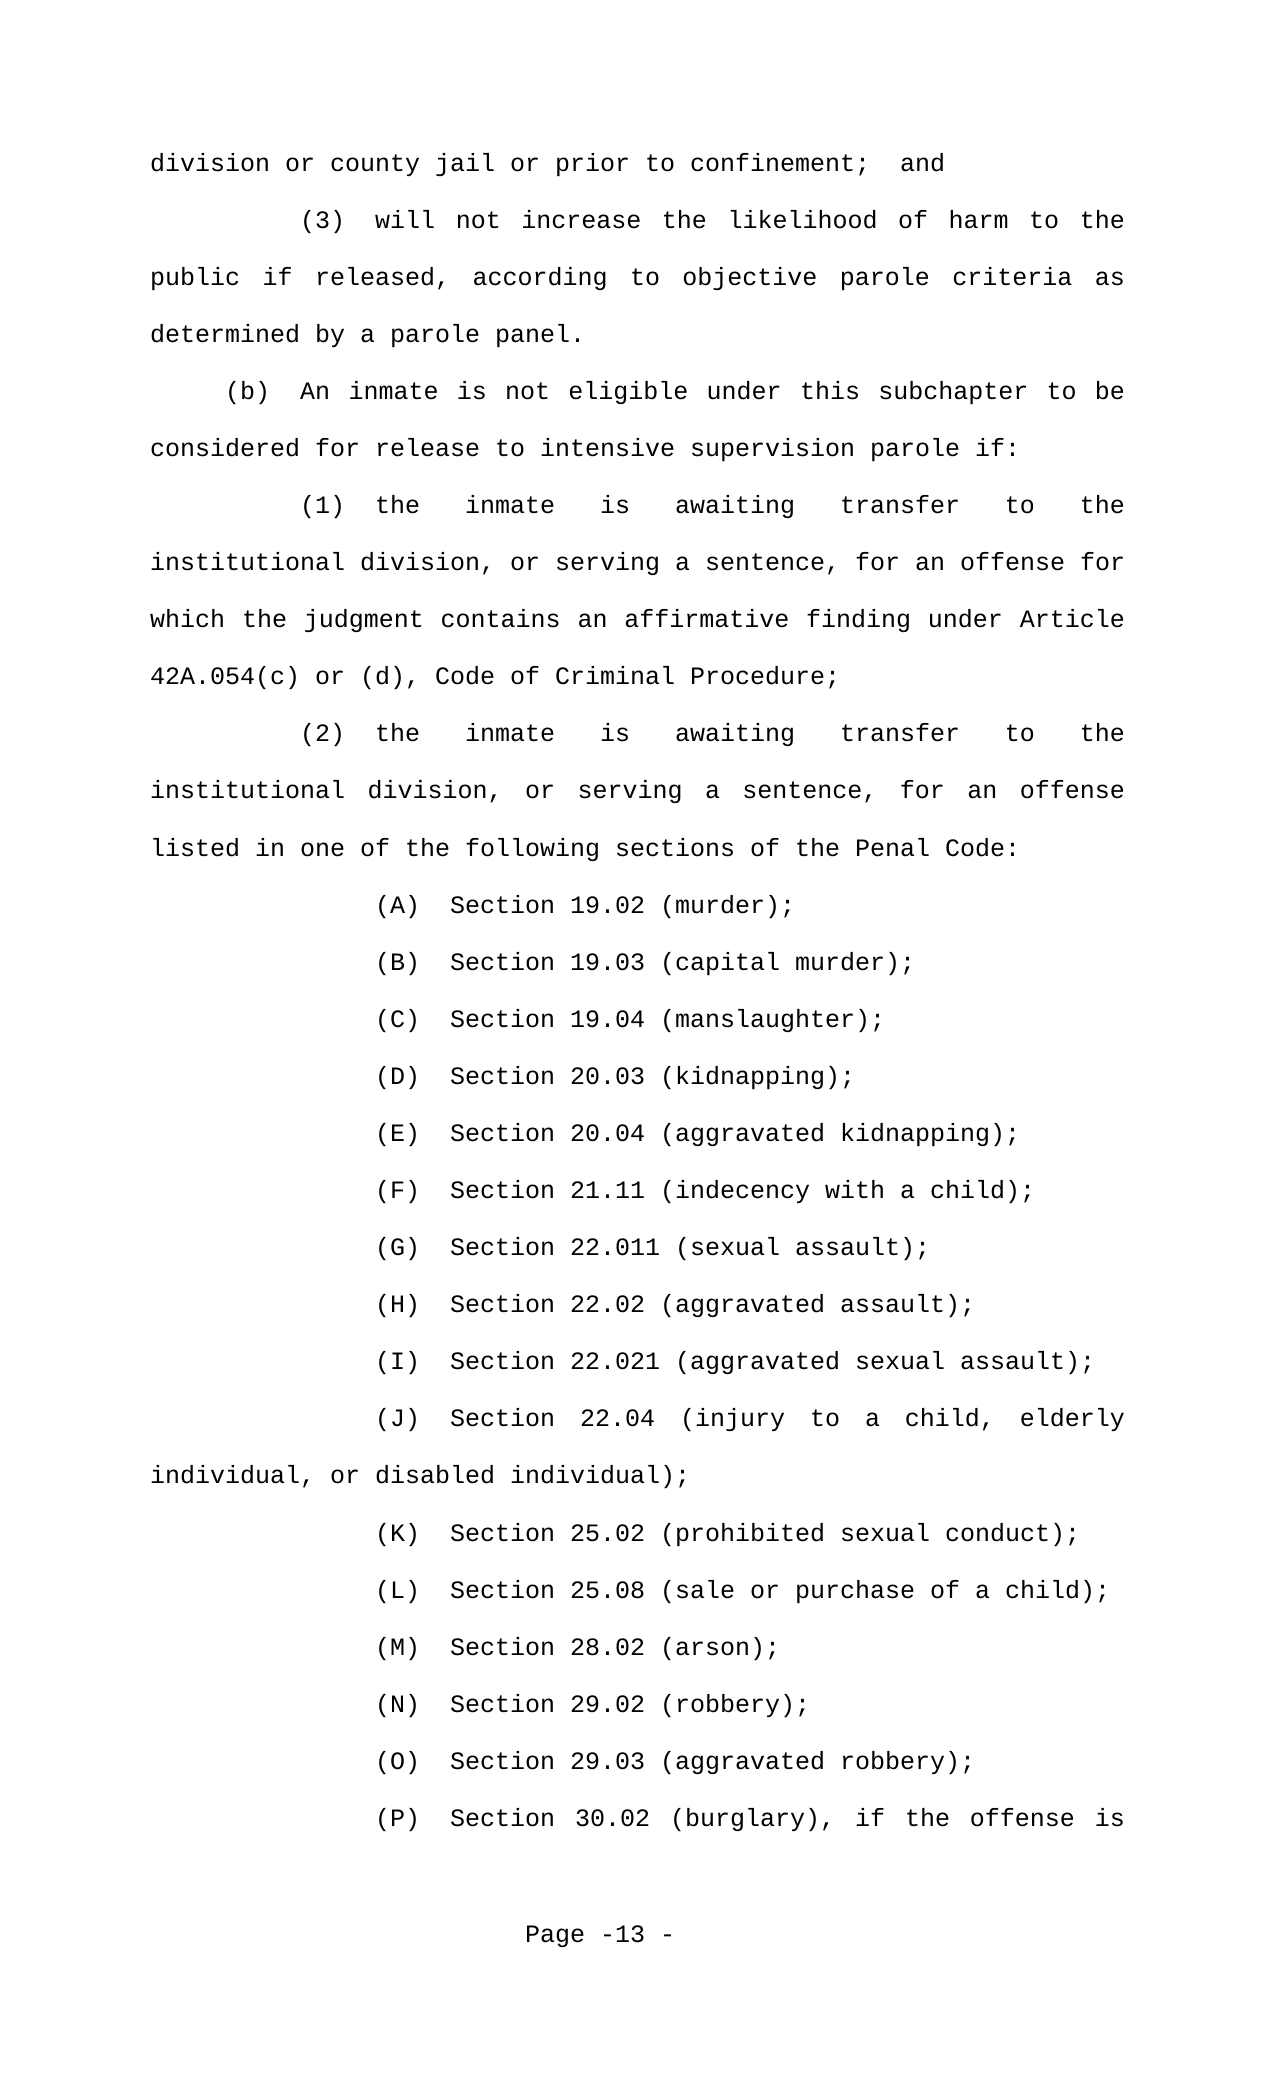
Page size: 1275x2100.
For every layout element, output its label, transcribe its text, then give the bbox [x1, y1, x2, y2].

text (b) An inmate is not eligible under this subchapter to be considered for release to intensive supervision parole if: [150, 378, 1125, 464]
text (C) Section 19.04 (manslaughter); [150, 1006, 1125, 1035]
text (G) Section 22.011 (sexual assault); [150, 1234, 1125, 1263]
text (B) Section 19.03 (capital murder); [150, 949, 1125, 978]
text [150, 150, 1125, 178]
text (M) Section 28.02 (arson); [150, 1634, 1125, 1663]
text (F) Section 21.11 (indecency with a child); [150, 1177, 1125, 1206]
text (D) Section 20.03 (kidnapping); [150, 1063, 1125, 1092]
text (1) the inmate is awaiting transfer to the institutional division, or serving a sentence, for an offense for which the judgment contains an affirmative finding under Article 42A.054(c) or (d), Code of Criminal Procedure; [150, 492, 1125, 692]
text (3) will not increase the likelihood of harm to the public if released, according to objective parole criteria as determined by a parole panel. [150, 207, 1125, 350]
text (2) the inmate is awaiting transfer to the institutional division, or serving a sentence, for an offense listed in one of the following sections of the Penal Code: [150, 721, 1125, 863]
text (L) Section 25.08 (sale or purchase of a child); [150, 1577, 1125, 1606]
text (O) Section 29.03 (aggravated robbery); [150, 1748, 1125, 1777]
text (A) Section 19.02 (murder); [150, 892, 1125, 921]
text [150, 1805, 1125, 1834]
text (E) Section 20.04 (aggravated kidnapping); [150, 1120, 1125, 1149]
text (N) Section 29.02 (robbery); [150, 1691, 1125, 1720]
text (I) Section 22.021 (aggravated sexual assault); [150, 1349, 1125, 1377]
text (H) Section 22.02 (aggravated assault); [150, 1292, 1125, 1320]
text (J) Section 22.04 (injury to a child, elderly individual, or disabled individual); [150, 1406, 1125, 1491]
text (K) Section 25.02 (prohibited sexual conduct); [150, 1520, 1125, 1548]
